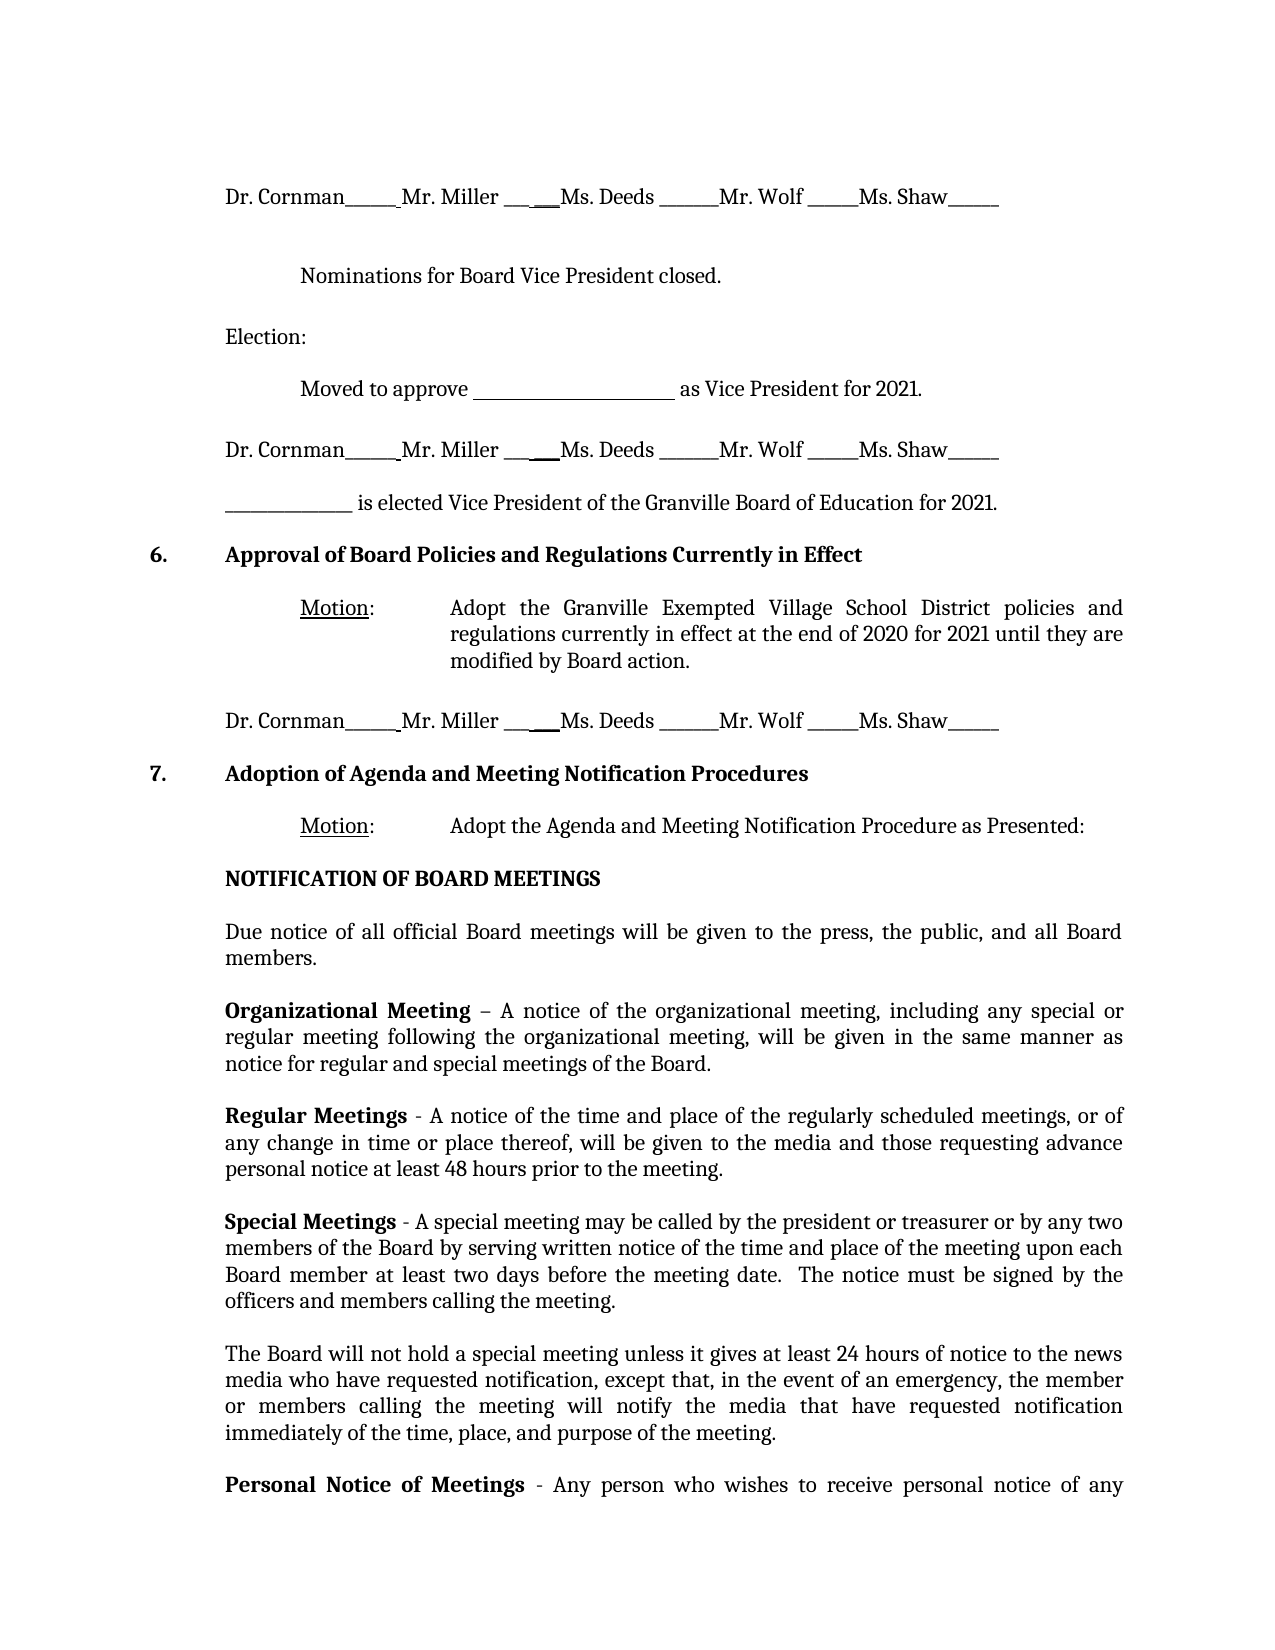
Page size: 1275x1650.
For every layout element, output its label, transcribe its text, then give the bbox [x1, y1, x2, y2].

text Special Meetings - A special meeting may be called by the president or treasurer or by any two members of the Board by serving written notice of the time and place of the meeting upon each Board member at least two days before the meeting date. The notice must be signed by the officers and members calling the meeting. [225, 1209, 1125, 1314]
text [225, 1472, 1125, 1498]
text Election: [225, 323, 1125, 350]
text Nominations for Board Vice President closed. [300, 263, 1125, 289]
text 7. Adoption of Agenda and Meeting Notification Procedures [150, 761, 1125, 787]
text NOTIFICATION OF BOARD MEETINGS [225, 866, 1125, 892]
text Dr. Cornman______ Mr. Miller ___ ___Ms. Deeds _______Mr. Wolf ______Ms. Shaw______ [150, 437, 1125, 463]
text 6. Approval of Board Policies and Regulations Currently in Effect [150, 542, 1125, 568]
text Organizational Meeting – A notice of the organizational meeting, including any special or regular meeting following the organizational meeting, will be given in the same manner as notice for regular and special meetings of the Board. [225, 998, 1125, 1077]
text _______________ is elected Vice President of the Granville Board of Education for 2021. [225, 489, 1125, 516]
text Due notice of all official Board meetings will be given to the press, the public, and all Board members. [225, 919, 1125, 971]
text The Board will not hold a special meeting unless it gives at least 24 hours of notice to the news media who have requested notification, except that, in the event of an emergency, the member or members calling the meeting will notify the media that have requested notification immediately of the time, place, and purpose of the meeting. [225, 1340, 1125, 1446]
text Motion: Adopt the Granville Exempted Village School District policies and regulations currently in effect at the end of 2020 for 2021 until they are modified by Board action. [300, 595, 1125, 674]
text Moved to approve as Vice President for 2021. [225, 376, 1125, 403]
text Motion: Adopt the Agenda and Meeting Notification Procedure as Presented: [300, 813, 1125, 840]
text Dr. Cornman______ Mr. Miller ___ ___Ms. Deeds _______Mr. Wolf ______Ms. Shaw______ [150, 184, 1125, 210]
text Regular Meetings - A notice of the time and place of the regularly scheduled meetings, or of any change in time or place thereof, will be given to the media and those requesting advance personal notice at least 48 hours prior to the meeting. [225, 1103, 1125, 1182]
text Dr. Cornman______ Mr. Miller ___ ___Ms. Deeds _______Mr. Wolf ______Ms. Shaw______ [150, 708, 1125, 734]
